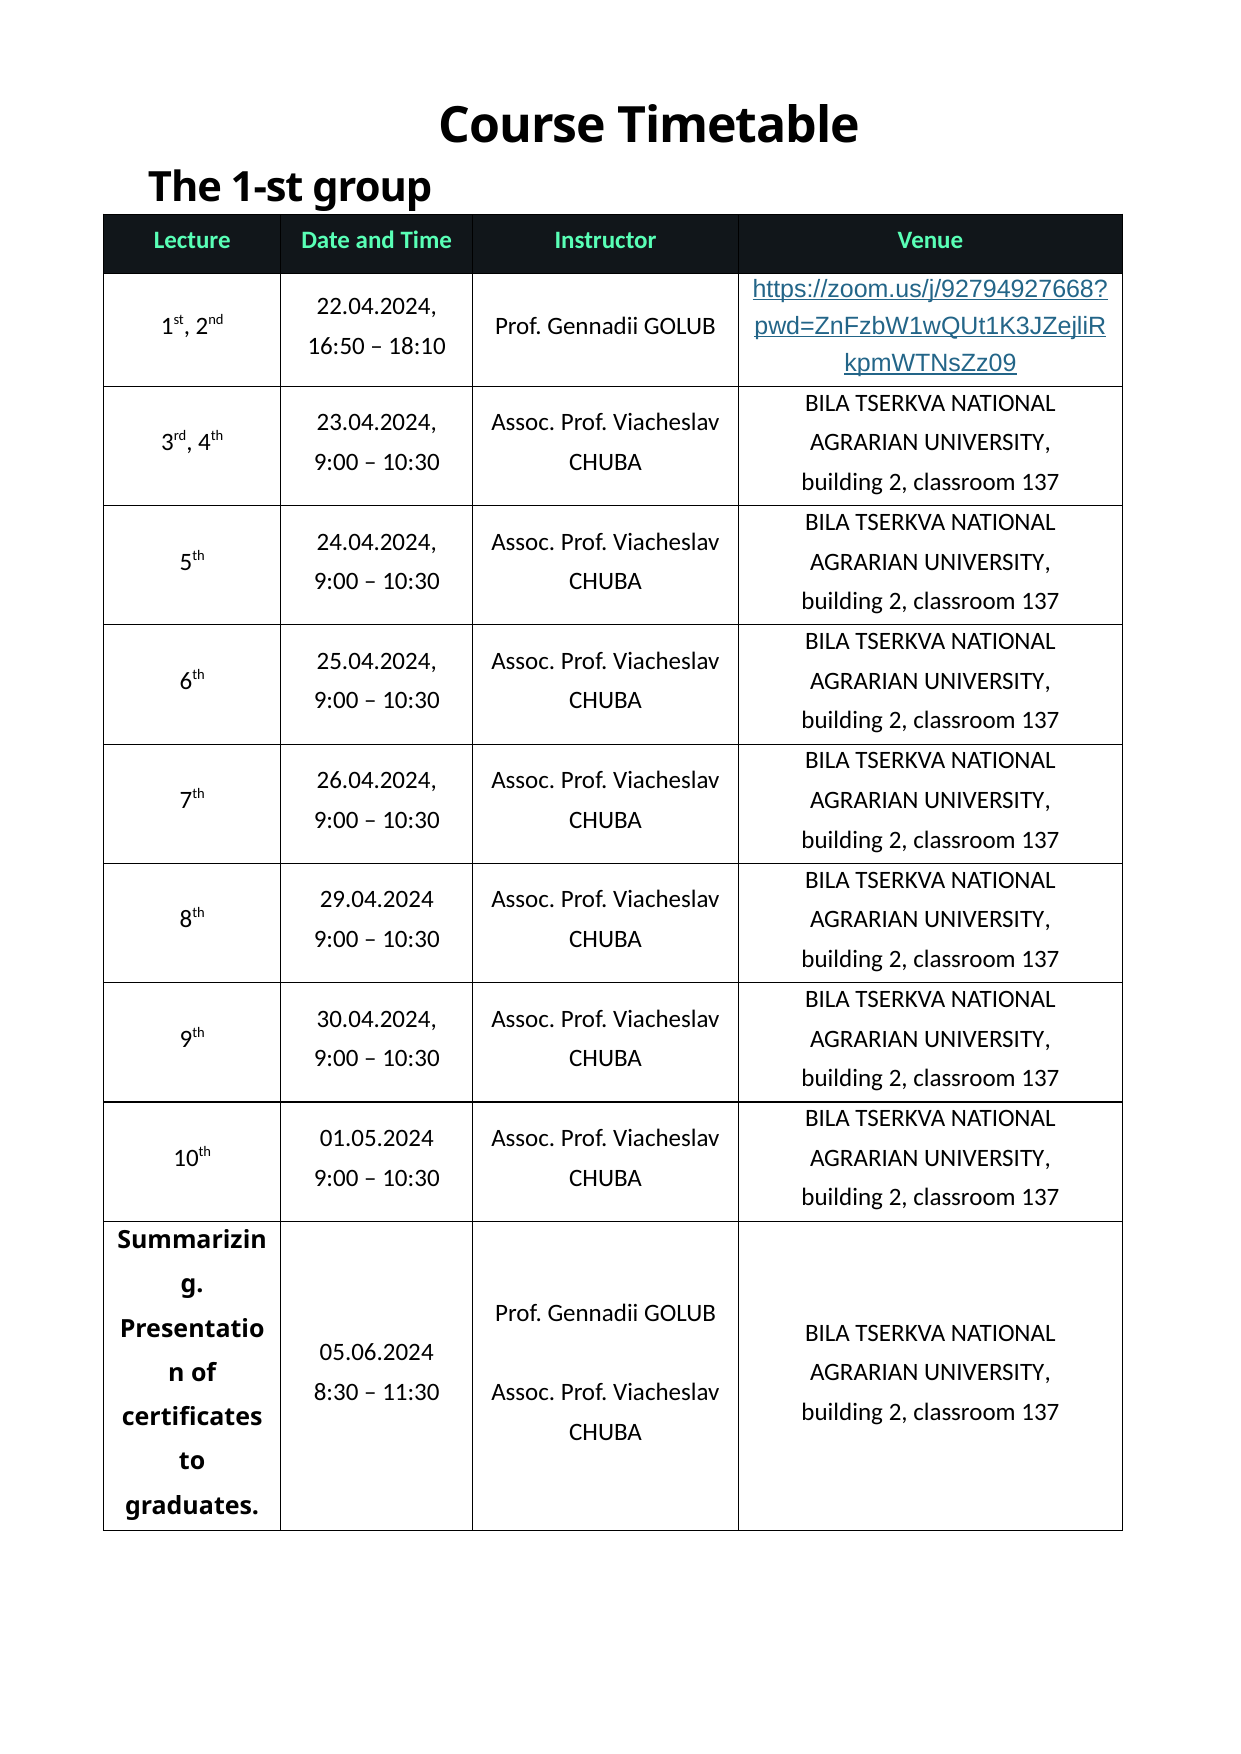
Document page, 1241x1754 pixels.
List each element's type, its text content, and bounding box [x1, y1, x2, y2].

table_cell 8th [104, 864, 280, 982]
table_cell 01.05.2024 9:00 – 10:30 [281, 1103, 472, 1221]
table_cell Prof. Gennadii GOLUB [473, 274, 738, 386]
table_cell BILA TSERKVA NATIONAL AGRARIAN UNIVERSITY, building 2, classroom 137 [739, 864, 1122, 982]
table_cell BILA TSERKVA NATIONAL AGRARIAN UNIVERSITY, building 2, classroom 137 [739, 745, 1122, 863]
title Course Timetable [148, 88, 1152, 157]
table_cell BILA TSERKVA NATIONAL AGRARIAN UNIVERSITY, building 2, classroom 137 [739, 983, 1122, 1101]
table_cell BILA TSERKVA NATIONAL AGRARIAN UNIVERSITY, building 2, classroom 137 [739, 1103, 1122, 1221]
table_cell 05.06.2024 8:30 – 11:30 [281, 1222, 472, 1530]
table_cell Summarizing. Presentation of certificates to graduates. [104, 1222, 280, 1530]
table_cell BILA TSERKVA NATIONAL AGRARIAN UNIVERSITY, building 2, classroom 137 [739, 506, 1122, 624]
table_header Date and Time [281, 215, 472, 273]
table_cell 1st, 2nd [104, 274, 280, 386]
table_cell Assoc. Prof. Viacheslav CHUBA [473, 983, 738, 1101]
table_cell 23.04.2024, 9:00 – 10:30 [281, 387, 472, 505]
table_cell Assoc. Prof. Viacheslav CHUBA [473, 625, 738, 743]
table_cell Assoc. Prof. Viacheslav CHUBA [473, 745, 738, 863]
table_cell 25.04.2024, 9:00 – 10:30 [281, 625, 472, 743]
table_cell 6th [104, 625, 280, 743]
table_cell BILA TSERKVA NATIONAL AGRARIAN UNIVERSITY, building 2, classroom 137 [739, 387, 1122, 505]
table_cell Prof. Gennadii GOLUB Assoc. Prof. Viacheslav CHUBA [473, 1222, 738, 1530]
table_cell 7th [104, 745, 280, 863]
table_cell 26.04.2024, 9:00 – 10:30 [281, 745, 472, 863]
table_cell 22.04.2024, 16:50 – 18:10 [281, 274, 472, 386]
table_cell 3rd, 4th [104, 387, 280, 505]
table_header Instructor [473, 215, 738, 273]
table_cell Assoc. Prof. Viacheslav CHUBA [473, 1103, 738, 1221]
table_cell 24.04.2024, 9:00 – 10:30 [281, 506, 472, 624]
title The 1-st group [148, 157, 1152, 213]
table_header Lecture [104, 215, 280, 273]
table_cell 29.04.2024 9:00 – 10:30 [281, 864, 472, 982]
table_cell BILA TSERKVA NATIONAL AGRARIAN UNIVERSITY, building 2, classroom 137 [739, 625, 1122, 743]
table_cell 30.04.2024, 9:00 – 10:30 [281, 983, 472, 1101]
table_cell 10th [104, 1103, 280, 1221]
table_cell Assoc. Prof. Viacheslav CHUBA [473, 864, 738, 982]
table_cell 9th [104, 983, 280, 1101]
table_cell BILA TSERKVA NATIONAL AGRARIAN UNIVERSITY, building 2, classroom 137 [739, 1222, 1122, 1530]
table_cell https://zoom.us/j/92794927668?pwd=ZnFzbW1wQUt1K3JZejliRkpmWTNsZz09 [739, 274, 1122, 386]
table_cell 5th [104, 506, 280, 624]
table_cell Assoc. Prof. Viacheslav CHUBA [473, 506, 738, 624]
table_cell Assoc. Prof. Viacheslav CHUBA [473, 387, 738, 505]
table_header Venue [739, 215, 1122, 273]
